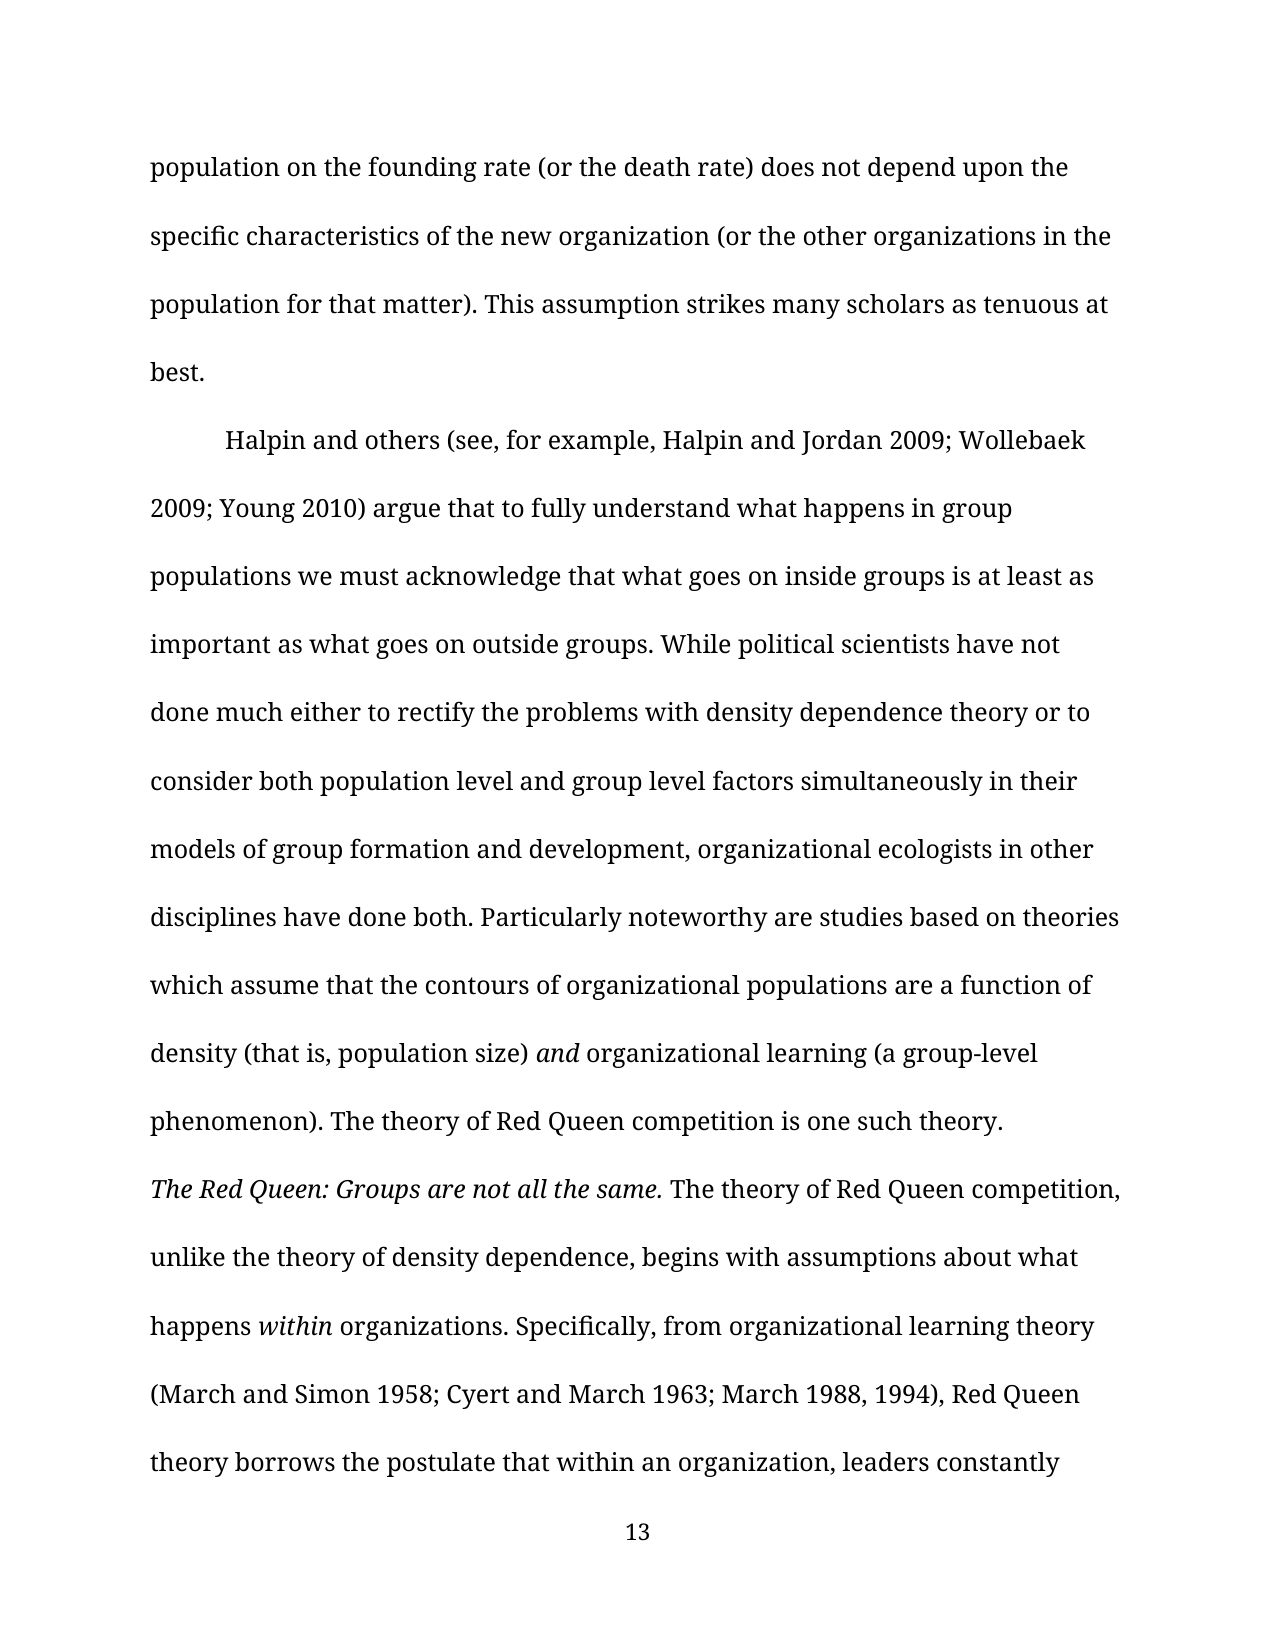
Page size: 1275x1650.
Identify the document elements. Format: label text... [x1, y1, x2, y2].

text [150, 1172, 1125, 1478]
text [150, 150, 1125, 388]
text Halpin and others (see, for example, Halpin and Jordan 2009; Wollebaek 2009; Young 2010) argue that to fully understand what happens in group populations we must acknowledge that what goes on inside groups is at least as important as what goes on outside groups. While political scientists have not done much either to rectify the problems with density dependence theory or to consider both population level and group level factors simultaneously in their models of group formation and development, organizational ecologists in other disciplines have done both. Particularly noteworthy are studies based on theories which assume that the contours of organizational populations are a function of density (that is, population size) and organizational learning (a group-level phenomenon). The theory of Red Queen competition is one such theory. [150, 422, 1125, 1138]
